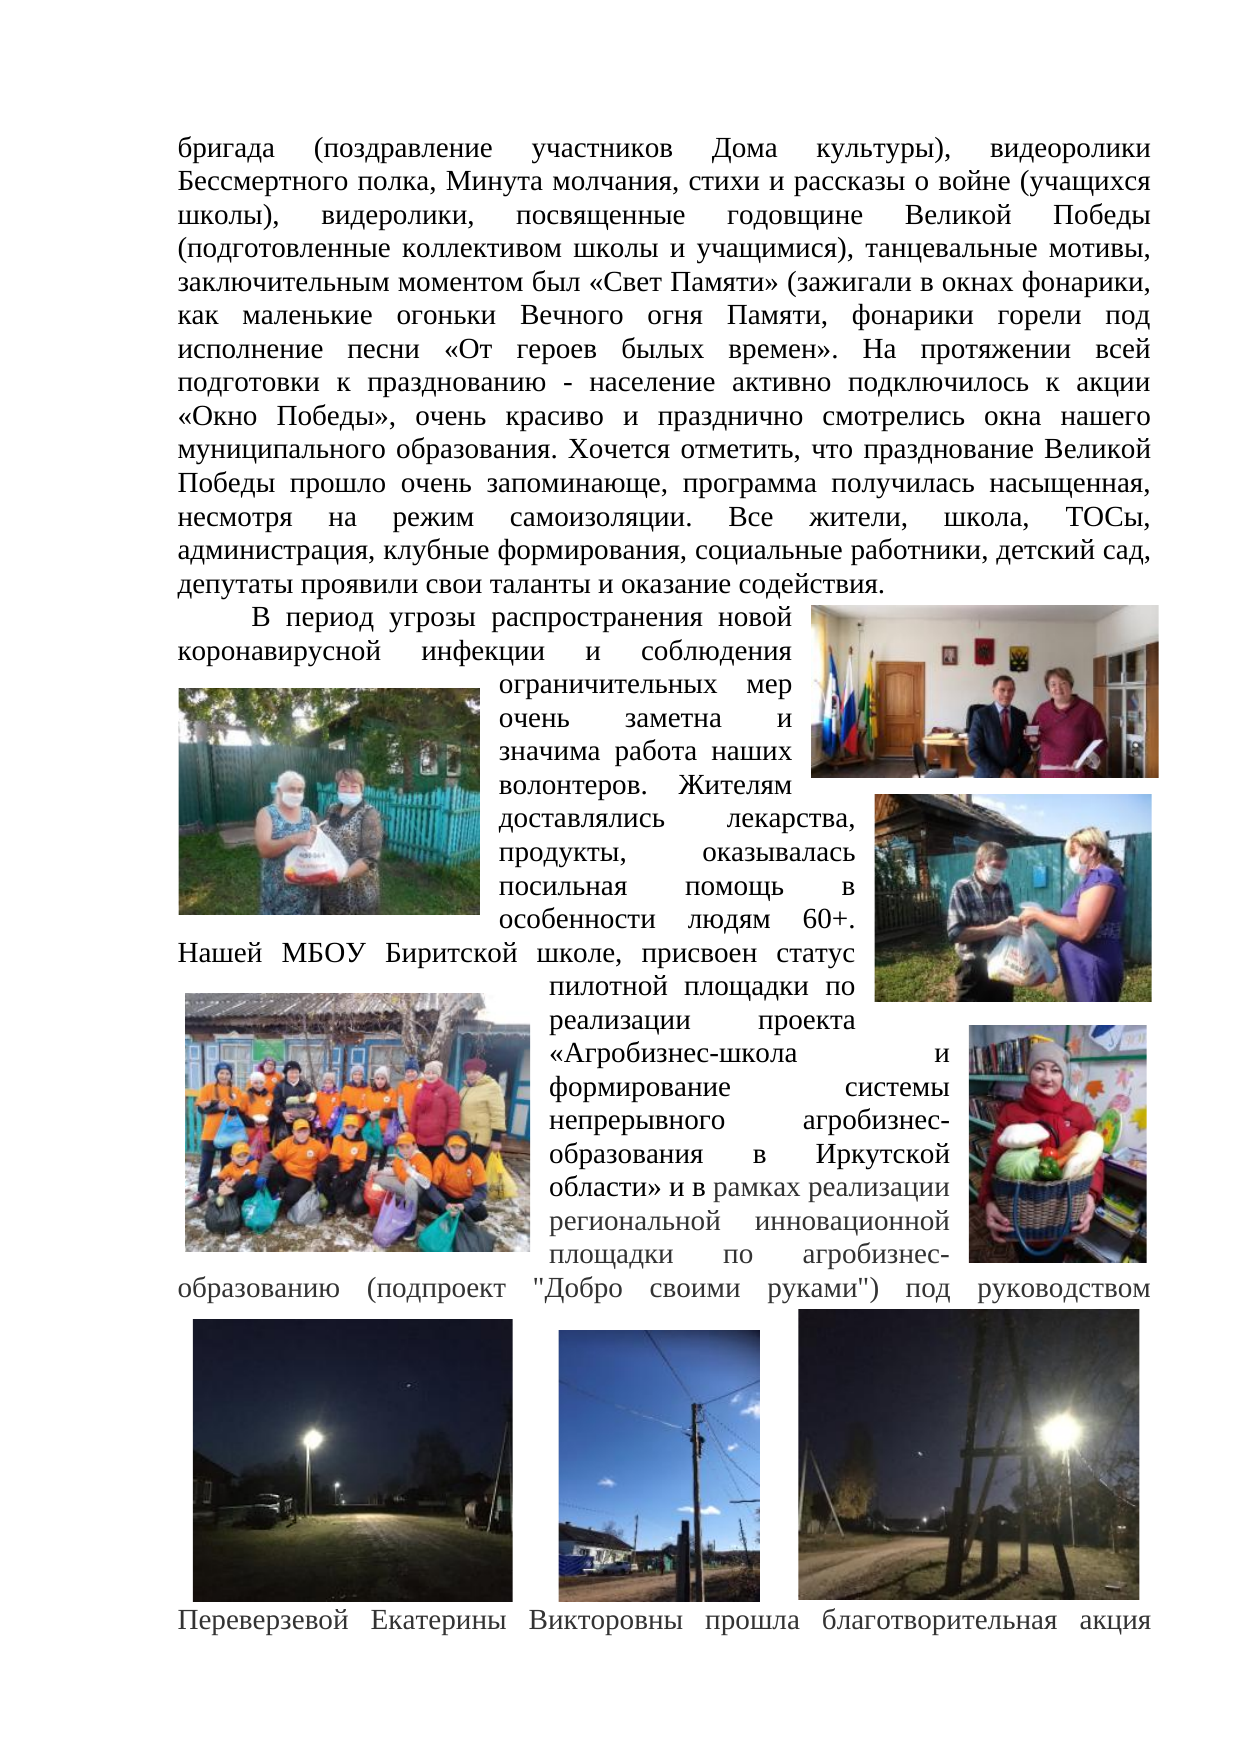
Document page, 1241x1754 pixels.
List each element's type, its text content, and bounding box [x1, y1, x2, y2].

picture [178, 688, 480, 915]
picture [874, 794, 1152, 1002]
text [177, 130, 1152, 599]
picture [192, 1319, 513, 1602]
picture [558, 1330, 760, 1602]
picture [185, 993, 530, 1252]
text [177, 1304, 1152, 1602]
picture [798, 1309, 1140, 1600]
picture [811, 605, 1159, 778]
picture [968, 1025, 1147, 1263]
